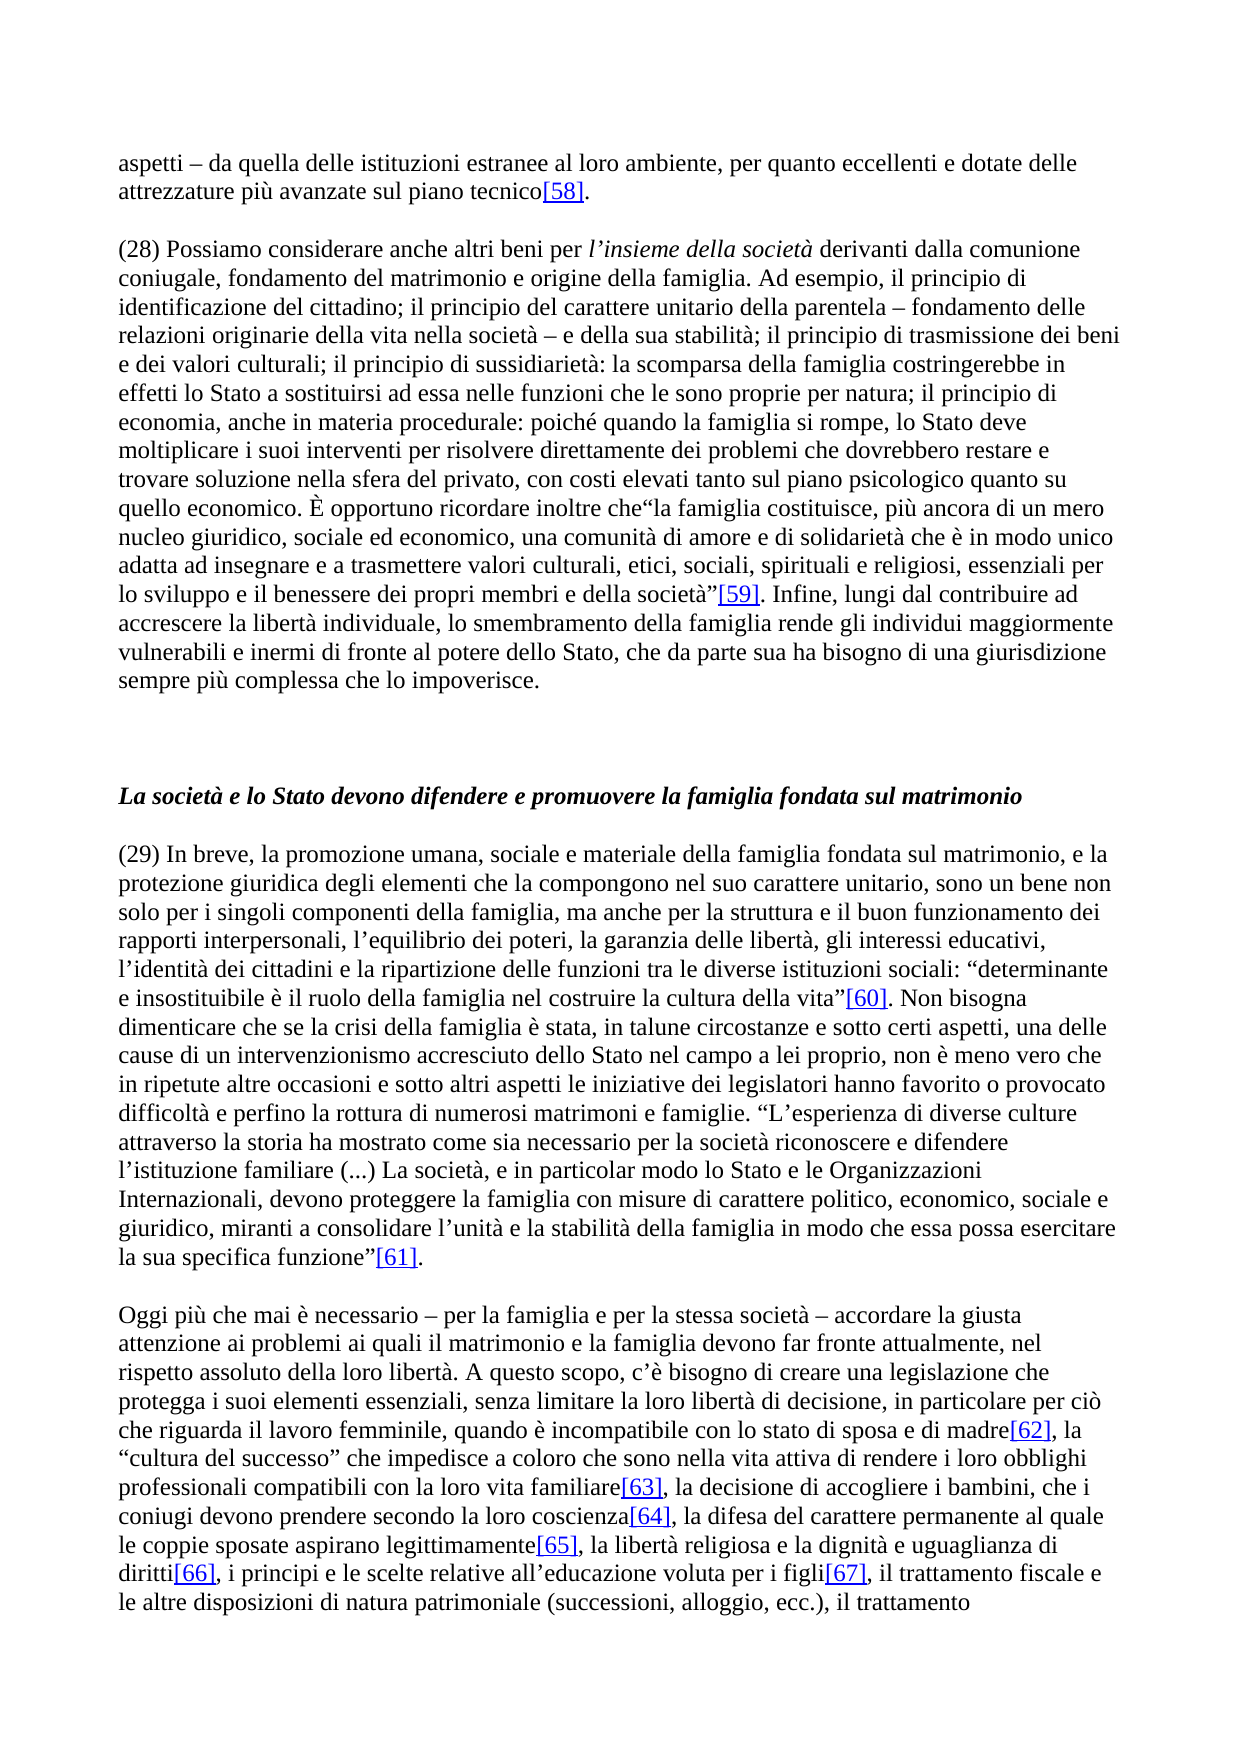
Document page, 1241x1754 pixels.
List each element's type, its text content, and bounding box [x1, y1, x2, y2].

text La società e lo Stato devono difendere e promuovere la famiglia fondata sul matrimonio [118, 781, 1122, 810]
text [118, 1300, 1122, 1616]
text (28) Possiamo considerare anche altri beni per l’insieme della società derivanti dalla comunione coniugale, fondamento del matrimonio e origine della famiglia. Ad esempio, il principio di identificazione del cittadino; il principio del carattere unitario della parentela – fondamento delle relazioni originarie della vita nella società – e della sua stabilità; il principio di trasmissione dei beni e dei valori culturali; il principio di sussidiarietà: la scomparsa della famiglia costringerebbe in effetti lo Stato a sostituirsi ad essa nelle funzioni che le sono proprie per natura; il principio di economia, anche in materia procedurale: poiché quando la famiglia si rompe, lo Stato deve moltiplicare i suoi interventi per risolvere direttamente dei problemi che dovrebbero restare e trovare soluzione nella sfera del privato, con costi elevati tanto sul piano psicologico quanto su quello economico. È opportuno ricordare inoltre che“la famiglia costituisce, più ancora di un mero nucleo giuridico, sociale ed economico, una comunità di amore e di solidarietà che è in modo unico adatta ad insegnare e a trasmettere valori culturali, etici, sociali, spirituali e religiosi, essenziali per lo sviluppo e il benessere dei propri membri e della società”[59]. Infine, lungi dal contribuire ad accrescere la libertà individuale, lo smembramento della famiglia rende gli individui maggiormente vulnerabili e inermi di fronte al potere dello Stato, che da parte sua ha bisogno di una giurisdizione sempre più complessa che lo impoverisce. [118, 234, 1122, 694]
text (29) In breve, la promozione umana, sociale e materiale della famiglia fondata sul matrimonio, e la protezione giuridica degli elementi che la compongono nel suo carattere unitario, sono un bene non solo per i singoli componenti della famiglia, ma anche per la struttura e il buon funzionamento dei rapporti interpersonali, l’equilibrio dei poteri, la garanzia delle libertà, gli interessi educativi, l’identità dei cittadini e la ripartizione delle funzioni tra le diverse istituzioni sociali: “determinante e insostituibile è il ruolo della famiglia nel costruire la cultura della vita”[60]. Non bisogna dimenticare che se la crisi della famiglia è stata, in talune circostanze e sotto certi aspetti, una delle cause di un intervenzionismo accresciuto dello Stato nel campo a lei proprio, non è meno vero che in ripetute altre occasioni e sotto altri aspetti le iniziative dei legislatori hanno favorito o provocato difficoltà e perfino la rottura di numerosi matrimoni e famiglie. “L’esperienza di diverse culture attraverso la storia ha mostrato come sia necessario per la società riconoscere e difendere l’istituzione familiare (...) La società, e in particolar modo lo Stato e le Organizzazioni Internazionali, devono proteggere la famiglia con misure di carattere politico, economico, sociale e giuridico, miranti a consolidare l’unità e la stabilità della famiglia in modo che essa possa esercitare la sua specifica funzione”[61]. [118, 839, 1122, 1271]
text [118, 148, 1122, 205]
